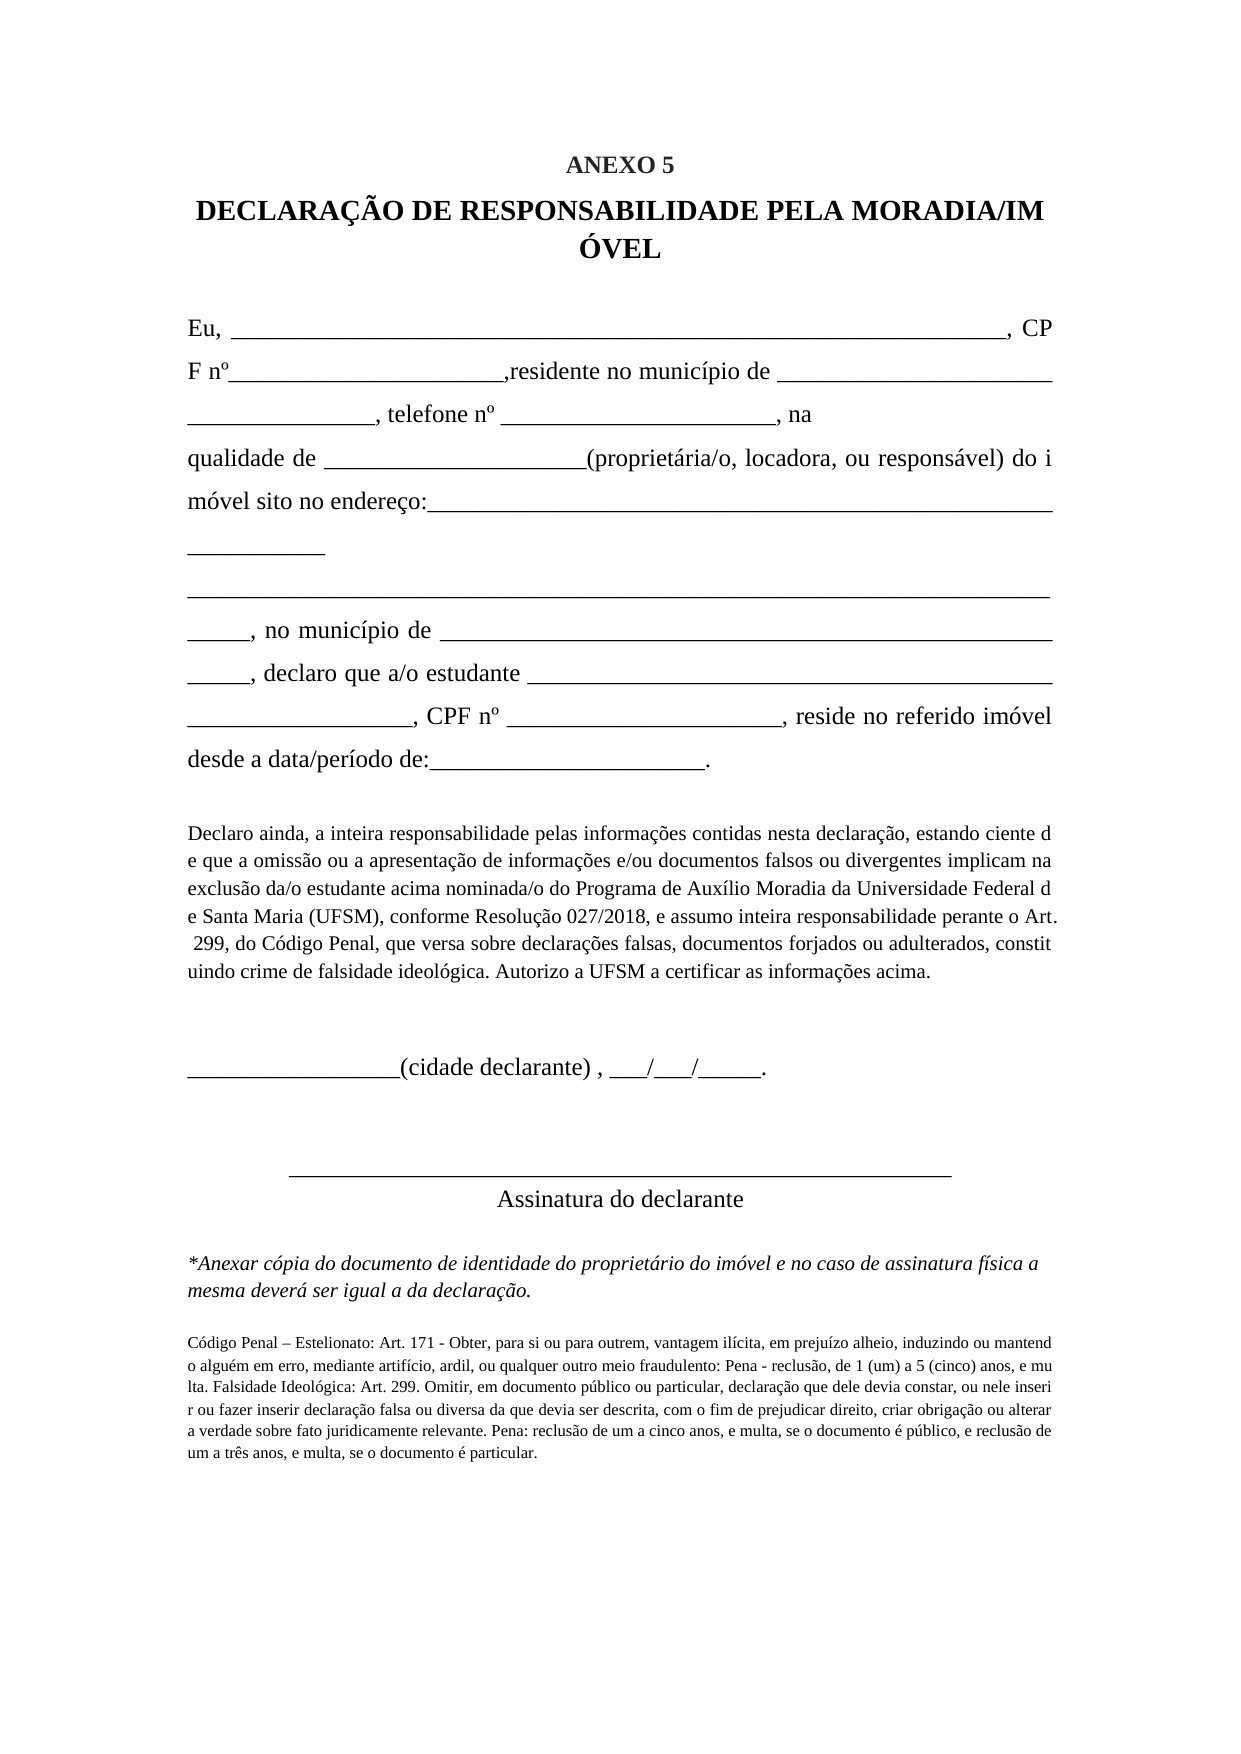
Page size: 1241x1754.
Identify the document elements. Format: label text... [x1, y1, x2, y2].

text Assinatura do declarante [187, 1184, 1053, 1213]
text __________________________________________________________________________, no município de ______________________________________________________, declaro que a/o estudante ____________________________________________________________, CPF nº ______________________, reside no referido imóvel desde a data/período de:______________________. [187, 572, 1053, 773]
text qualidade de _____________________(proprietária/o, locadora, ou responsável) do imóvel sito no endereço:_____________________________________________________________ [187, 443, 1053, 558]
text _________________(cidade declarante) , ___/___/_____. [187, 1052, 1053, 1081]
text _____________________________________________________ [187, 1151, 1053, 1180]
text Eu, ______________________________________________________________, CPF nº______________________,residente no município de _____________________________________, telefone nº ______________________, na [187, 313, 1053, 428]
text DECLARAÇÃO DE RESPONSABILIDADE PELA MORADIA/IMÓVEL [187, 193, 1053, 265]
text Declaro ainda, a inteira responsabilidade pelas informações contidas nesta declaração, estando ciente de que a omissão ou a apresentação de informações e/ou documentos falsos ou divergentes implicam na exclusão da/o estudante acima nominada/o do Programa de Auxílio Moradia da Universidade Federal de Santa Maria (UFSM), conforme Resolução 027/2018, e assumo inteira responsabilidade perante o Art. 299, do Código Penal, que versa sobre declarações falsas, documentos forjados ou adulterados, constituindo crime de falsidade ideológica. Autorizo a UFSM a certificar as informações acima. [187, 821, 1053, 983]
text ANEXO 5 [187, 150, 1053, 179]
text *Anexar cópia do documento de identidade do proprietário do imóvel e no caso de assinatura física a mesma deverá ser igual a da declaração. [187, 1251, 1053, 1302]
text Código Penal – Estelionato: Art. 171 - Obter, para si ou para outrem, vantagem ilícita, em prejuízo alheio, induzindo ou mantendo alguém em erro, mediante artifício, ardil, ou qualquer outro meio fraudulento: Pena - reclusão, de 1 (um) a 5 (cinco) anos, e multa. Falsidade Ideológica: Art. 299. Omitir, em documento público ou particular, declaração que dele devia constar, ou nele inserir ou fazer inserir declaração falsa ou diversa da que devia ser descrita, com o fim de prejudicar direito, criar obrigação ou alterar a verdade sobre fato juridicamente relevante. Pena: reclusão de um a cinco anos, e multa, se o documento é público, e reclusão de um a três anos, e multa, se o documento é particular. [187, 1333, 1053, 1462]
